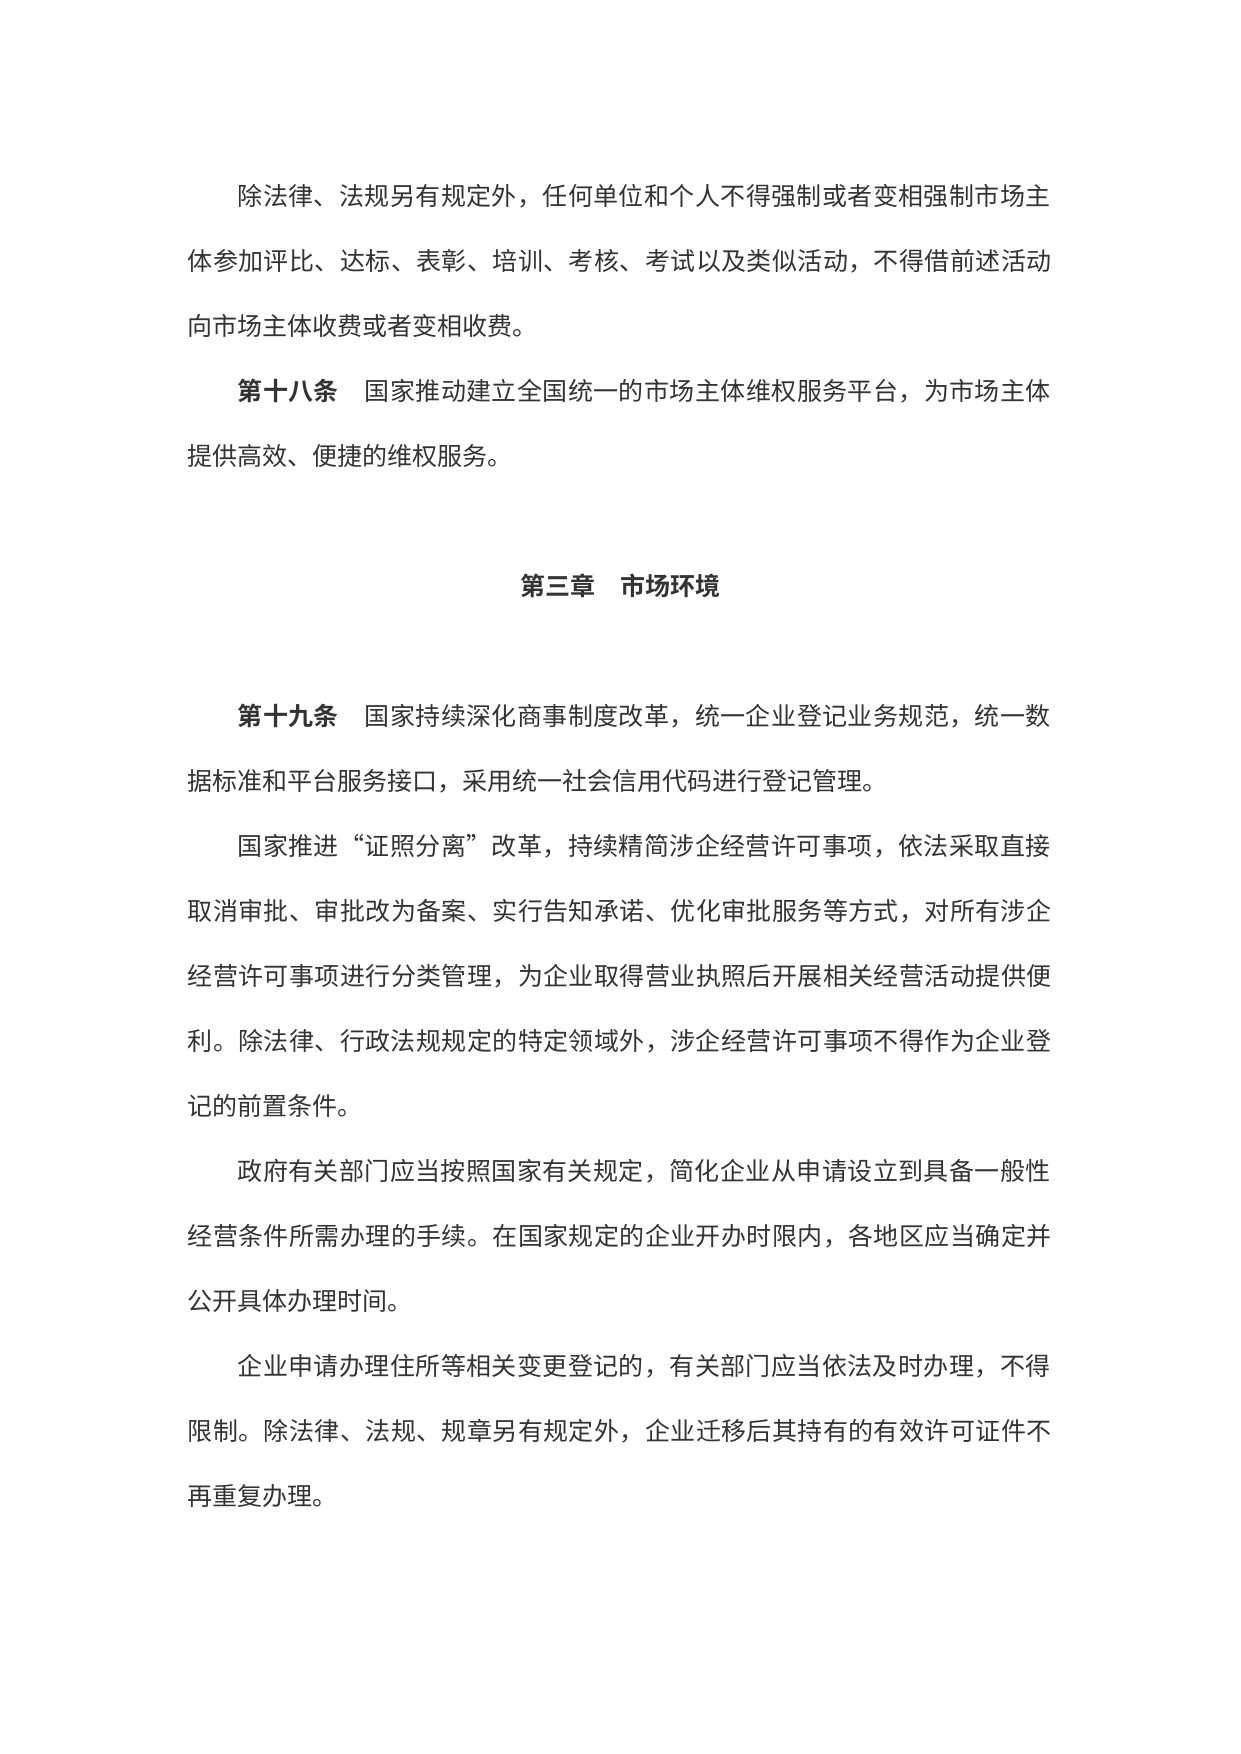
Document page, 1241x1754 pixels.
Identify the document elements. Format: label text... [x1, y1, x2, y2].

text 国家推进“证照分离”改革，持续精简涉企经营许可事项，依法采取直接取消审批、审批改为备案、实行告知承诺、优化审批服务等方式，对所有涉企经营许可事项进行分类管理，为企业取得营业执照后开展相关经营活动提供便利。除法律、行政法规规定的特定领域外，涉企经营许可事项不得作为企业登记的前置条件。 [187, 812, 1053, 1137]
text 企业申请办理住所等相关变更登记的，有关部门应当依法及时办理，不得限制。除法律、法规、规章另有规定外，企业迁移后其持有的有效许可证件不再重复办理。 [187, 1332, 1053, 1527]
text 第十八条 国家推动建立全国统一的市场主体维权服务平台，为市场主体提供高效、便捷的维权服务。 [187, 357, 1053, 487]
text 政府有关部门应当按照国家有关规定，简化企业从申请设立到具备一般性经营条件所需办理的手续。在国家规定的企业开办时限内，各地区应当确定并公开具体办理时间。 [187, 1137, 1053, 1332]
text 第十九条 国家持续深化商事制度改革，统一企业登记业务规范，统一数据标准和平台服务接口，采用统一社会信用代码进行登记管理。 [187, 682, 1053, 812]
text 第三章 市场环境 [187, 552, 1053, 617]
text 除法律、法规另有规定外，任何单位和个人不得强制或者变相强制市场主体参加评比、达标、表彰、培训、考核、考试以及类似活动，不得借前述活动向市场主体收费或者变相收费。 [187, 162, 1053, 357]
